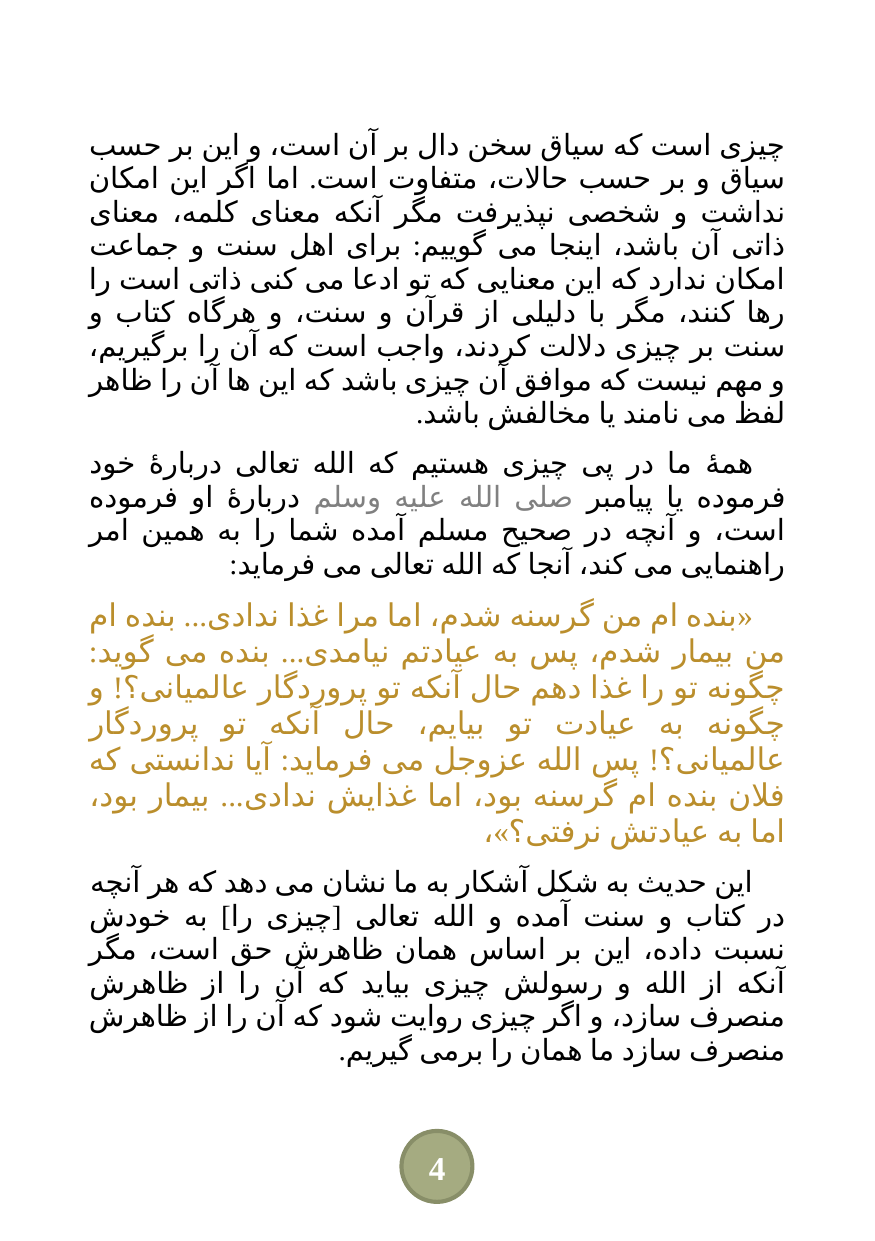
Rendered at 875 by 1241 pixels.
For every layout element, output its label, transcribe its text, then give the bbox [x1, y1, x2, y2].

text همهٔ ما در پی چیزی هستیم که الله تعالی دربارهٔ خود فرموده یا پیامبر صلی الله علیه وسلم دربارهٔ او فرموده است، و آنچه در صحیح مسلم آمده شما را به همین امر راهنمایی می کند، آنجا که الله تعالی می فرماید: [89, 446, 785, 581]
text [89, 128, 785, 430]
text این حدیث به شکل آشکار به ما نشان می دهد که هر آنچه در کتاب و سنت آمده و الله تعالی [چیزی را] به خودش نسبت داده، این بر اساس همان ظاهرش حق است، مگر آنکه از الله و رسولش چیزی بیاید که آن را از ظاهرش منصرف سازد، و اگر چیزی روایت شود که آن را از ظاهرش منصرف سازد ما همان را برمی گیریم. [89, 865, 785, 1067]
text «بنده ام من گرسنه شدم، اما مرا غذا ندادی... بنده ام من بیمار شدم، پس به عیادتم نیامدی... بنده می گوید: چگونه تو را غذا دهم حال آنکه تو پروردگار عالمیانی؟! و چگونه به عیادت تو بیایم، حال آنکه تو پروردگار عالمیانی؟! پس الله عزوجل می فرماید: آیا ندانستی که فلان بنده ام گرسنه بود، اما غذایش ندادی... بیمار بود، اما به عیادتش نرفتی؟»، [89, 597, 785, 849]
